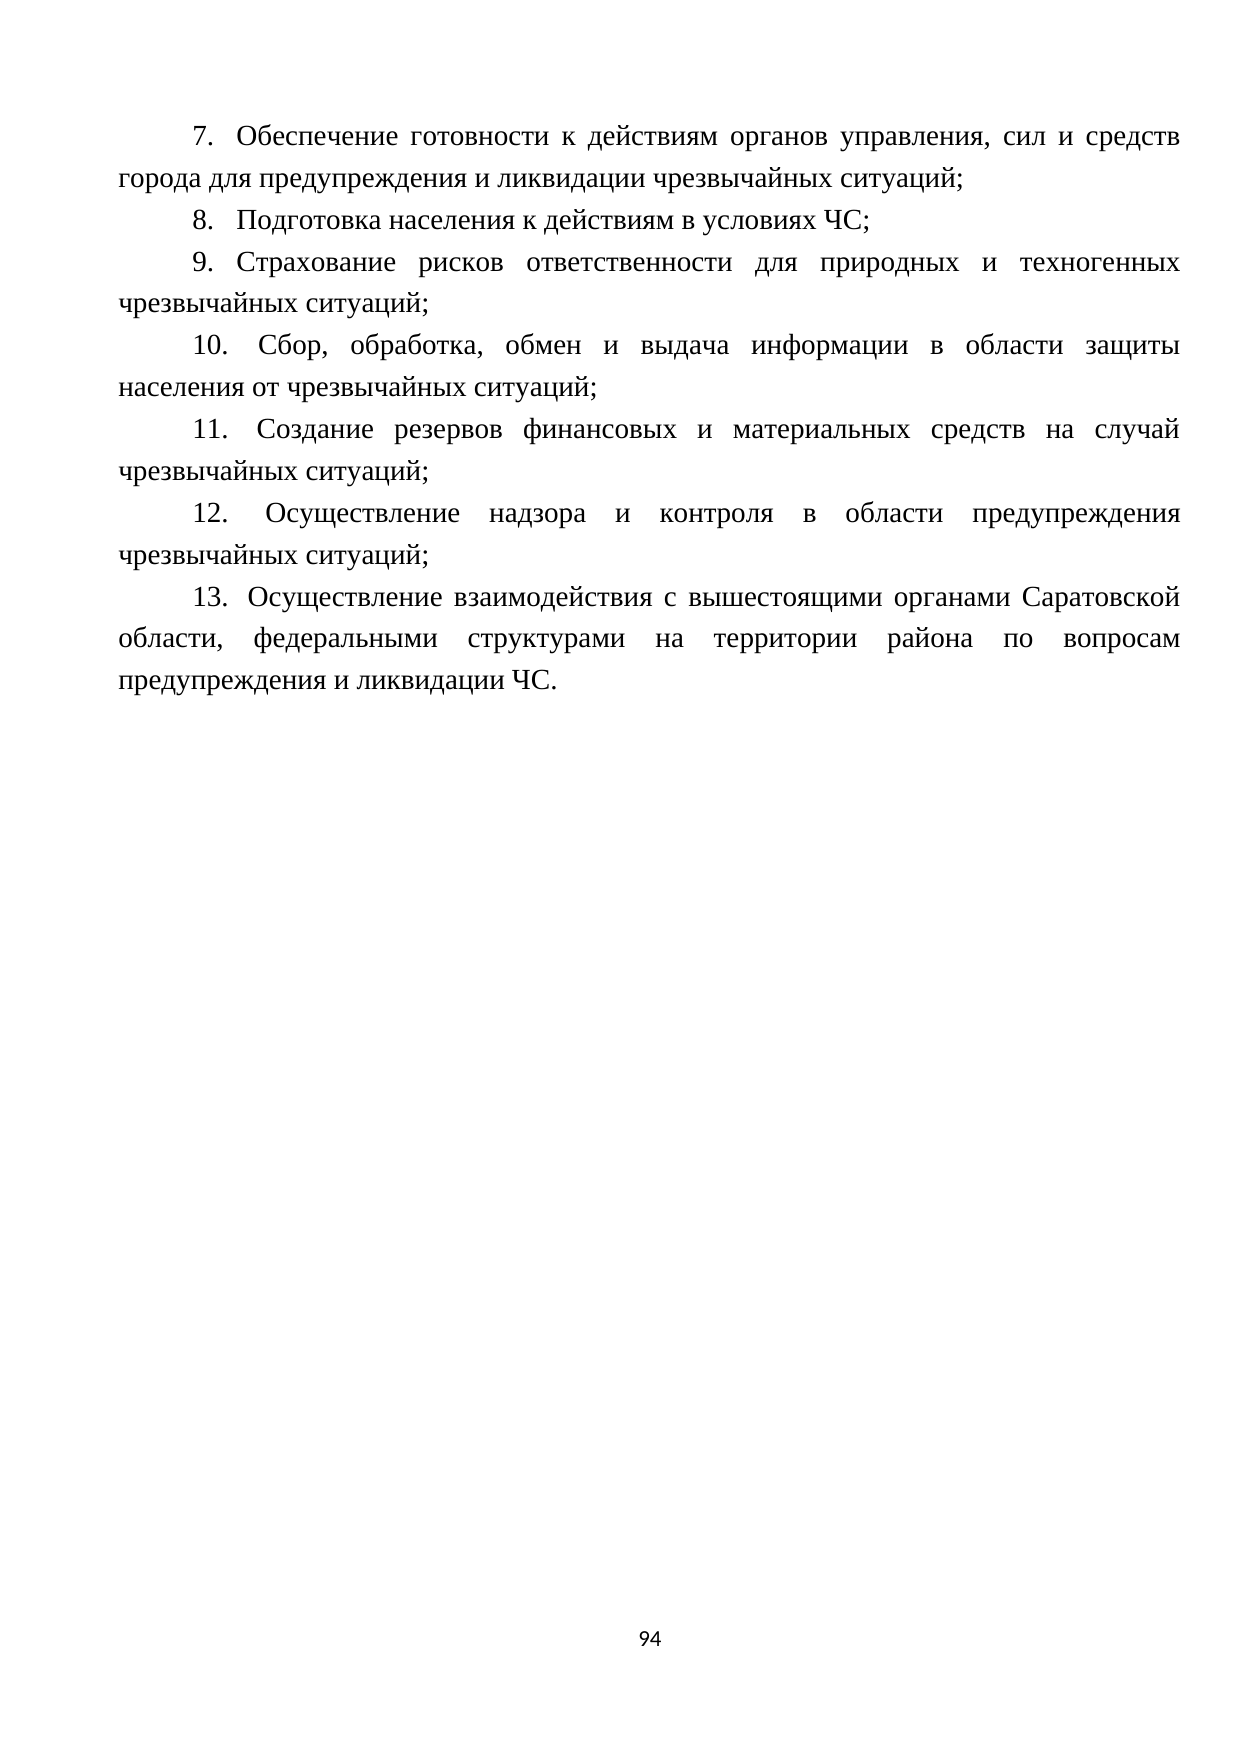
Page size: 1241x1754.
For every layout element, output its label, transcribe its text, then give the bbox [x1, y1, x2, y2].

list Подготовка населения к действиям в условиях ЧС; [118, 202, 1181, 235]
list Осуществление взаимодействия с вышестоящими органами Саратовской области, федеральными структурами на территории района по вопросам предупреждения и ликвидации ЧС. [118, 579, 1181, 696]
list Сбор, обработка, обмен и выдача информации в области защиты населения от чрезвычайных ситуаций; [118, 327, 1181, 403]
list Обеспечение готовности к действиям органов управления, сил и средств города для предупреждения и ликвидации чрезвычайных ситуаций; [118, 118, 1181, 193]
list Создание резервов финансовых и материальных средств на случай чрезвычайных ситуаций; [118, 411, 1181, 487]
list Осуществление надзора и контроля в области предупреждения чрезвычайных ситуаций; [118, 495, 1181, 570]
list Страхование рисков ответственности для природных и техногенных чрезвычайных ситуаций; [118, 244, 1181, 319]
